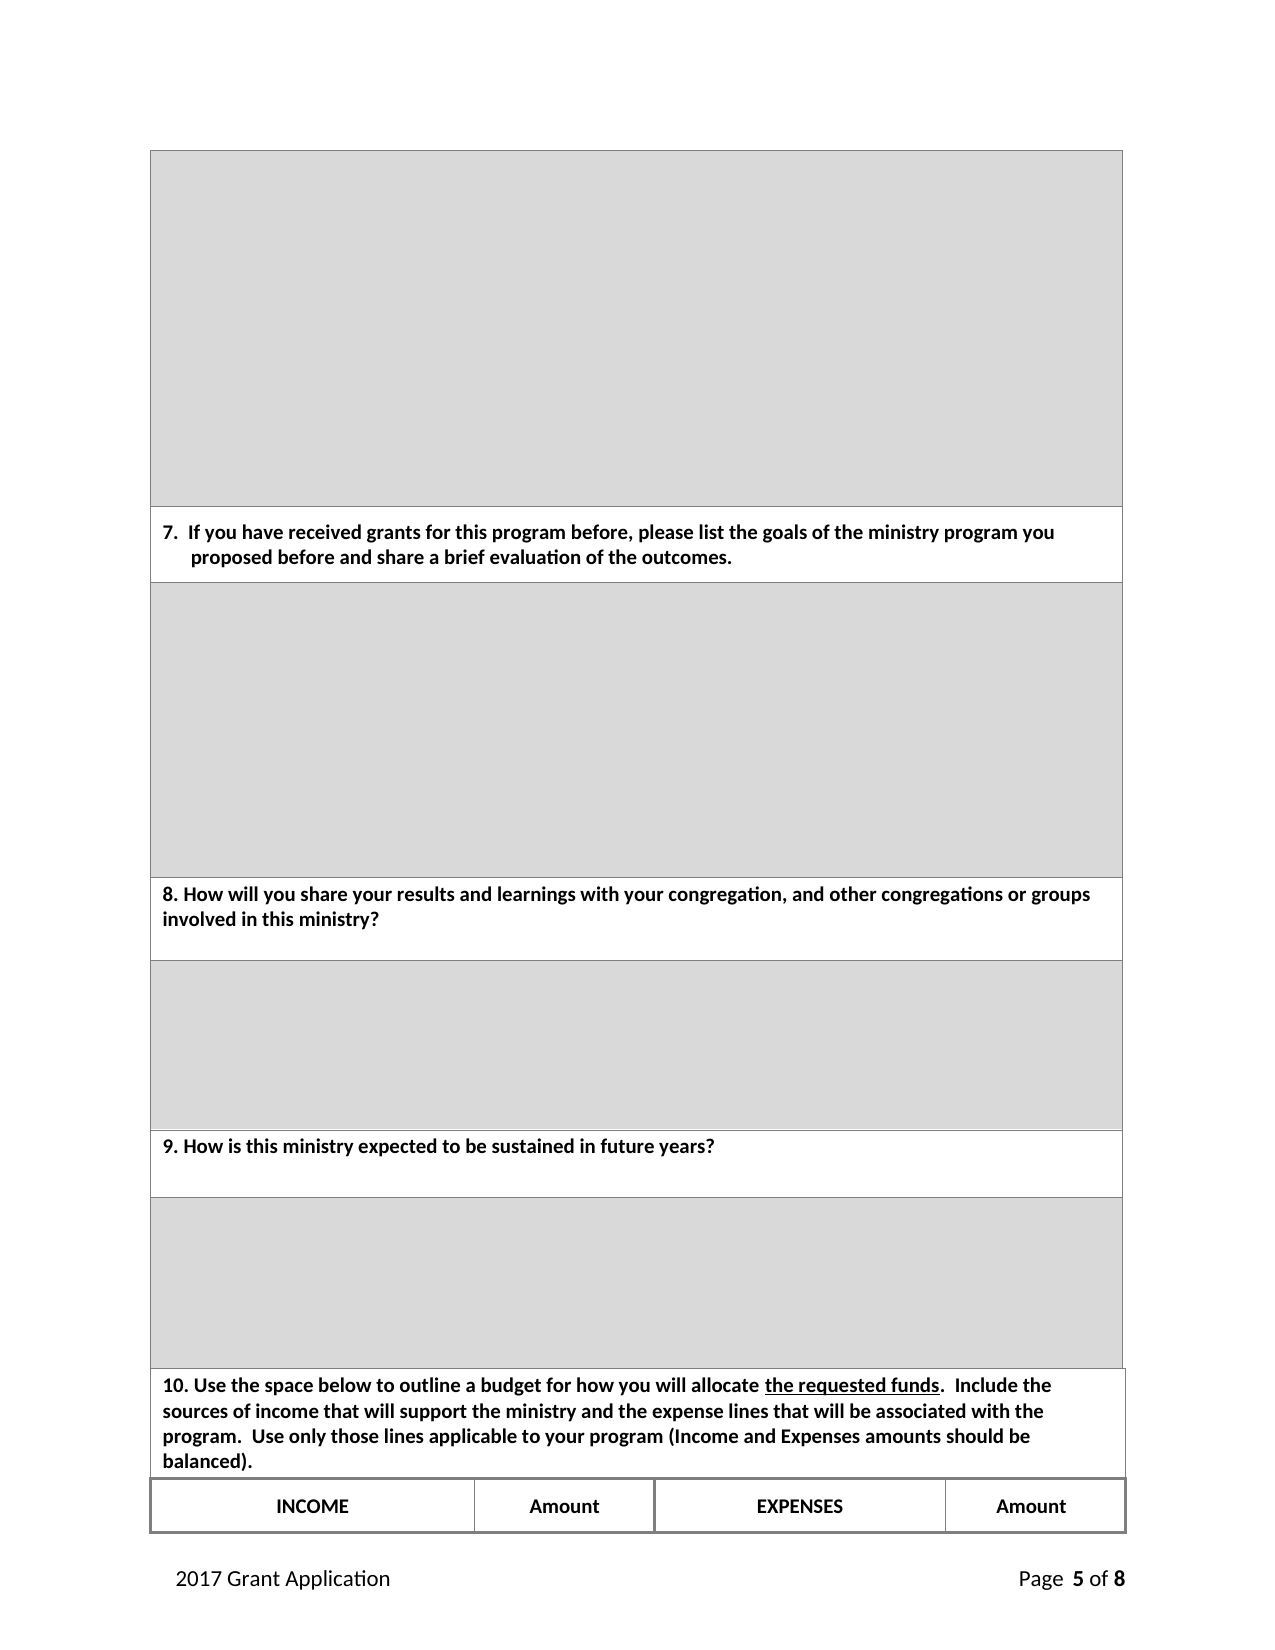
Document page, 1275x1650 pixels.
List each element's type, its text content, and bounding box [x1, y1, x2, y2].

table_cell [151, 151, 1122, 506]
table_cell 9. How is this ministry expected to be sustained in future years? [151, 1131, 1122, 1197]
table_cell EXPENSES [656, 1480, 945, 1531]
table_cell [151, 961, 1122, 1129]
table_cell Amount [475, 1480, 653, 1531]
table_cell 10. Use the space below to outline a budget for how you will allocate the requested funds. Include the sources of income that will support the ministry and the expense lines that will be associated with the program. Use only those lines applicable to your program (Income and Expenses amounts should be balanced). [151, 1369, 1125, 1477]
table_cell [151, 583, 1122, 877]
table_cell INCOME [152, 1480, 474, 1531]
table_cell 8. How will you share your results and learnings with your congregation, and other congregations or groups involved in this ministry? [151, 878, 1122, 960]
table_cell 7. If you have received grants for this program before, please list the goals of the ministry program you proposed before and share a brief evaluation of the outcomes. [151, 507, 1122, 582]
table_cell Amount [946, 1480, 1124, 1531]
table_cell [151, 1198, 1122, 1368]
